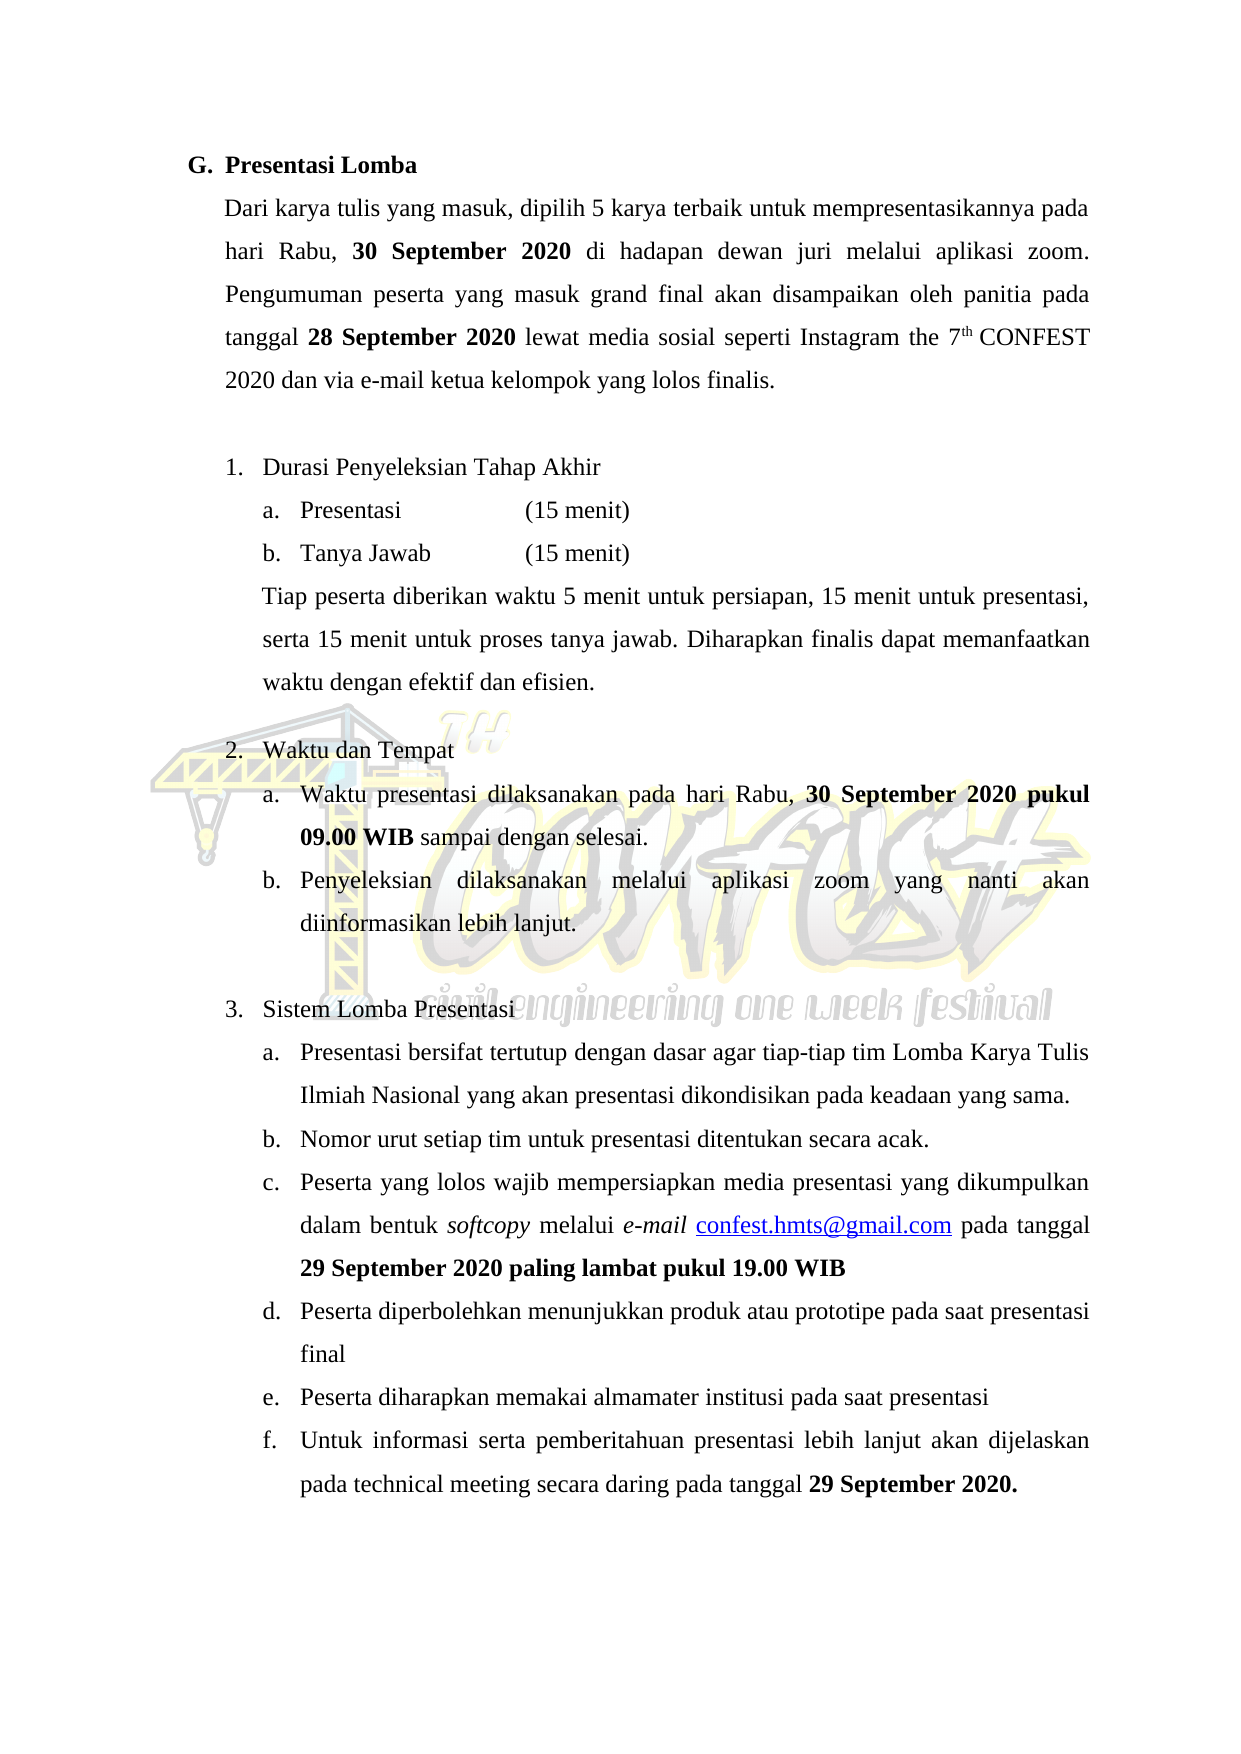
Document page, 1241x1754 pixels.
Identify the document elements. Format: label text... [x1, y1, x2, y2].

list Waktu dan Tempat [225, 736, 1090, 764]
list Nomor urut setiap tim untuk presentasi ditentukan secara acak. [262, 1124, 1090, 1152]
text Tiap peserta diberikan waktu 5 menit untuk persiapan, 15 menit untuk presentasi, serta 15 menit untuk proses tanya jawab. Diharapkan finalis dapat memanfaatkan waktu dengan efektif dan efisien. [261, 581, 1090, 696]
list Peserta yang lolos wajib mempersiapkan media presentasi yang dikumpulkan dalam bentuk softcopy melalui e-mail confest.hmts@gmail.com pada tanggal 29 September 2020 paling lambat pukul 19.00 WIB [262, 1167, 1090, 1282]
list Durasi Penyeleksian Tahap Akhir [225, 452, 1090, 481]
list Peserta diharapkan memakai almamater institusi pada saat presentasi [262, 1382, 1090, 1411]
list Untuk informasi serta pemberitahuan presentasi lebih lanjut akan dijelaskan pada technical meeting secara daring pada tanggal 29 September 2020. [262, 1426, 1090, 1497]
list Sistem Lomba Presentasi [225, 994, 1090, 1023]
list Tanya Jawab (15 menit) [262, 538, 1090, 567]
list Dari karya tulis yang masuk, dipilih 5 karya terbaik untuk mempresentasikannya pada hari Rabu, 30 September 2020 di hadapan dewan juri melalui aplikasi zoom. Pengumuman peserta yang masuk grand final akan disampaikan oleh panitia pada tanggal 28 September 2020 lewat media sosial seperti Instagram the 7th CONFEST 2020 dan via e-mail ketua kelompok yang lolos finalis. [224, 193, 1090, 394]
list Presentasi Lomba [187, 150, 1090, 179]
list Peserta diperbolehkan menunjukkan produk atau prototipe pada saat presentasi final [262, 1296, 1090, 1368]
list Waktu presentasi dilaksanakan pada hari Rabu, 30 September 2020 pukul 09.00 WIB sampai dengan selesai. [262, 779, 1090, 851]
list Presentasi bersifat tertutup dengan dasar agar tiap-tiap tim Lomba Karya Tulis Ilmiah Nasional yang akan presentasi dikondisikan pada keadaan yang sama. [262, 1037, 1090, 1109]
list Penyeleksian dilaksanakan melalui aplikasi zoom yang nanti akan diinformasikan lebih lanjut. [262, 865, 1090, 937]
list Presentasi (15 menit) [262, 495, 1090, 524]
